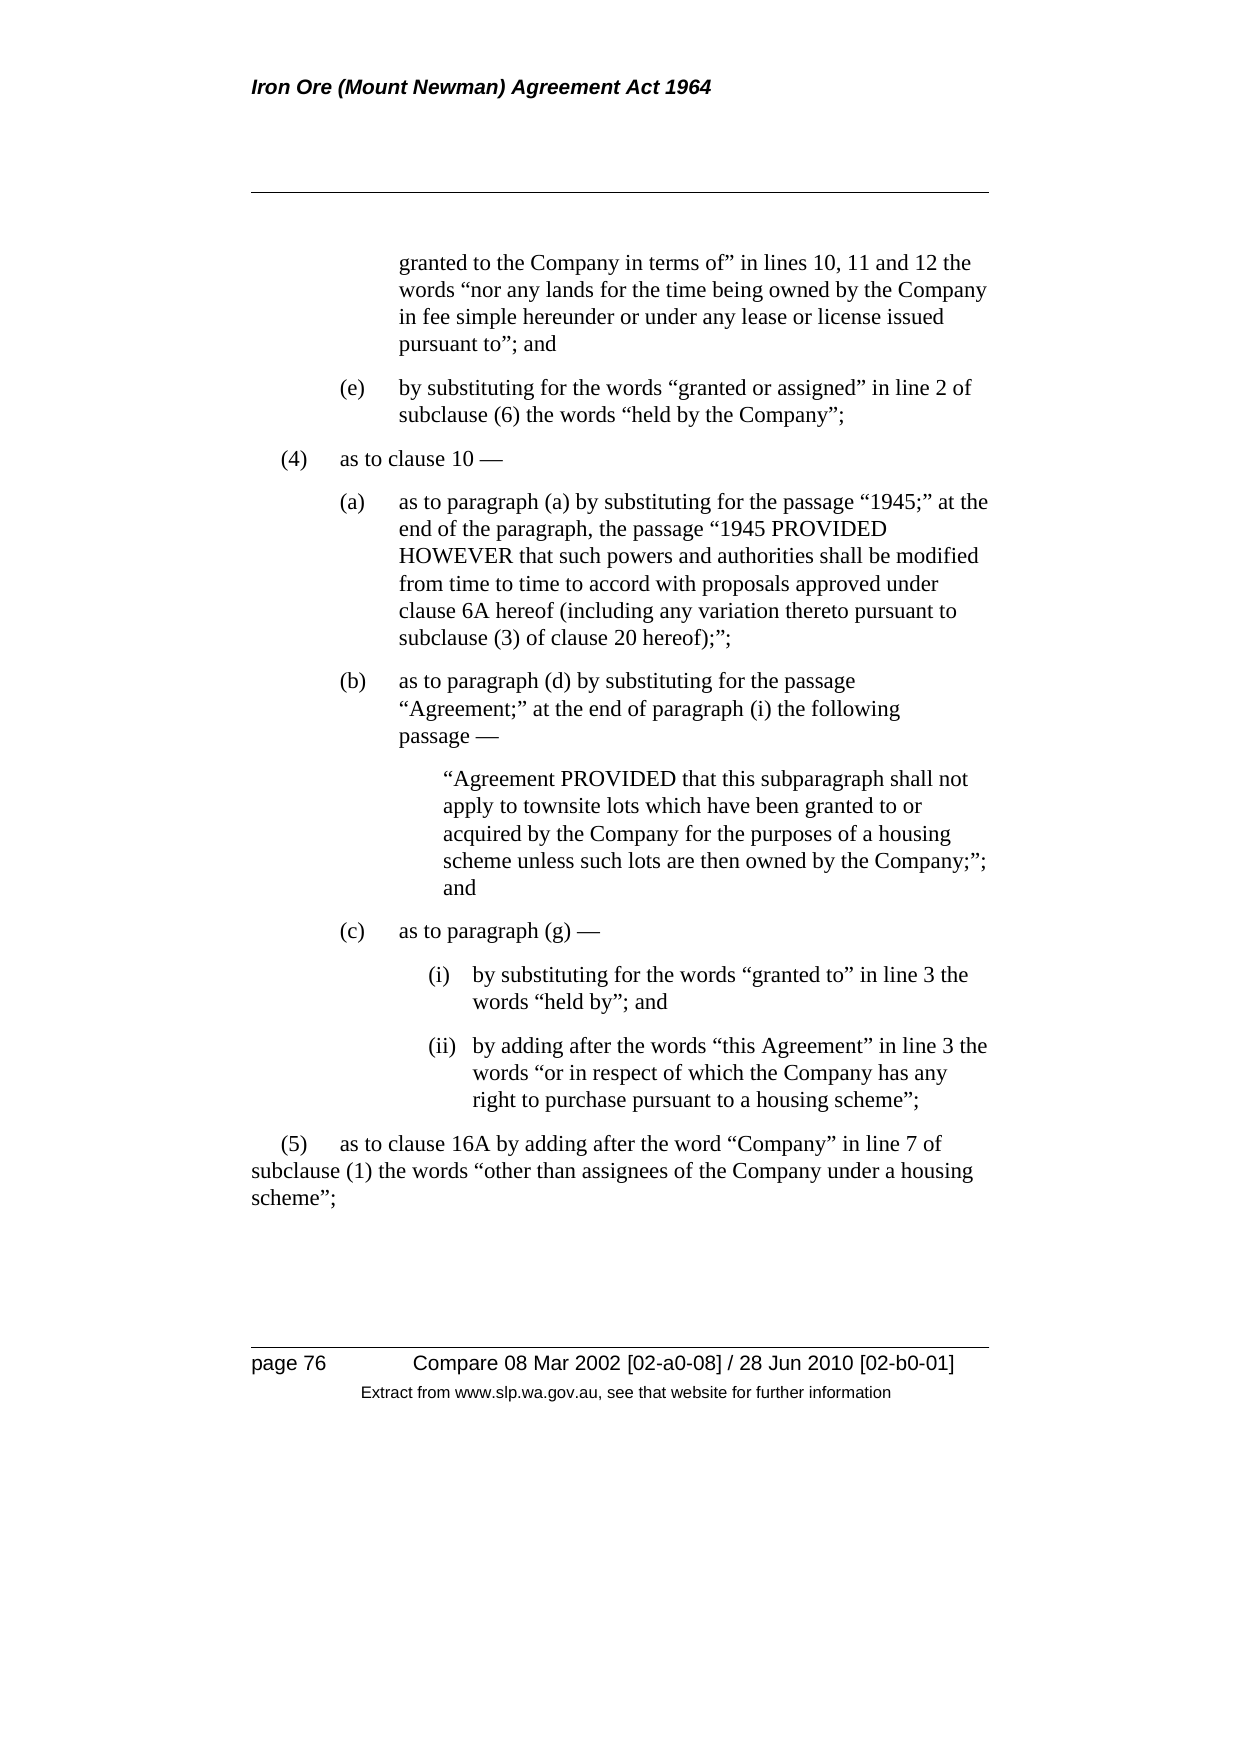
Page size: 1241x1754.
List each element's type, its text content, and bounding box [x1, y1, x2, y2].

text (c) as to paragraph (g) — [251, 917, 989, 944]
text (4) as to clause 10 — [251, 444, 989, 471]
text (i) by substituting for the words “granted to” in line 3 the words “held by”; and [251, 961, 989, 1015]
text (5) as to clause 16A by adding after the word “Company” in line 7 of subclause (1) the words “other than assignees of the Company under a housing scheme”; [251, 1129, 989, 1211]
text “Agreement PROVIDED that this subparagraph shall not apply to townsite lots which have been granted to or acquired by the Company for the purposes of a housing scheme unless such lots are then owned by the Company;”; and [251, 765, 989, 900]
text (ii) by adding after the words “this Agreement” in line 3 the words “or in respect of which the Company has any right to purchase pursuant to a housing scheme”; [251, 1031, 989, 1113]
text (b) as to paragraph (d) by substituting for the passage “Agreement;” at the end of paragraph (i) the following passage — [251, 667, 989, 748]
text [251, 248, 989, 356]
text (a) as to paragraph (a) by substituting for the passage “1945;” at the end of the paragraph, the passage “1945 PROVIDED HOWEVER that such powers and authorities shall be modified from time to time to accord with proposals approved under clause 6A hereof (including any variation thereto pursuant to subclause (3) of clause 20 hereof);”; [251, 488, 989, 650]
text (e) by substituting for the words “granted or assigned” in line 2 of subclause (6) the words “held by the Company”; [251, 373, 989, 427]
